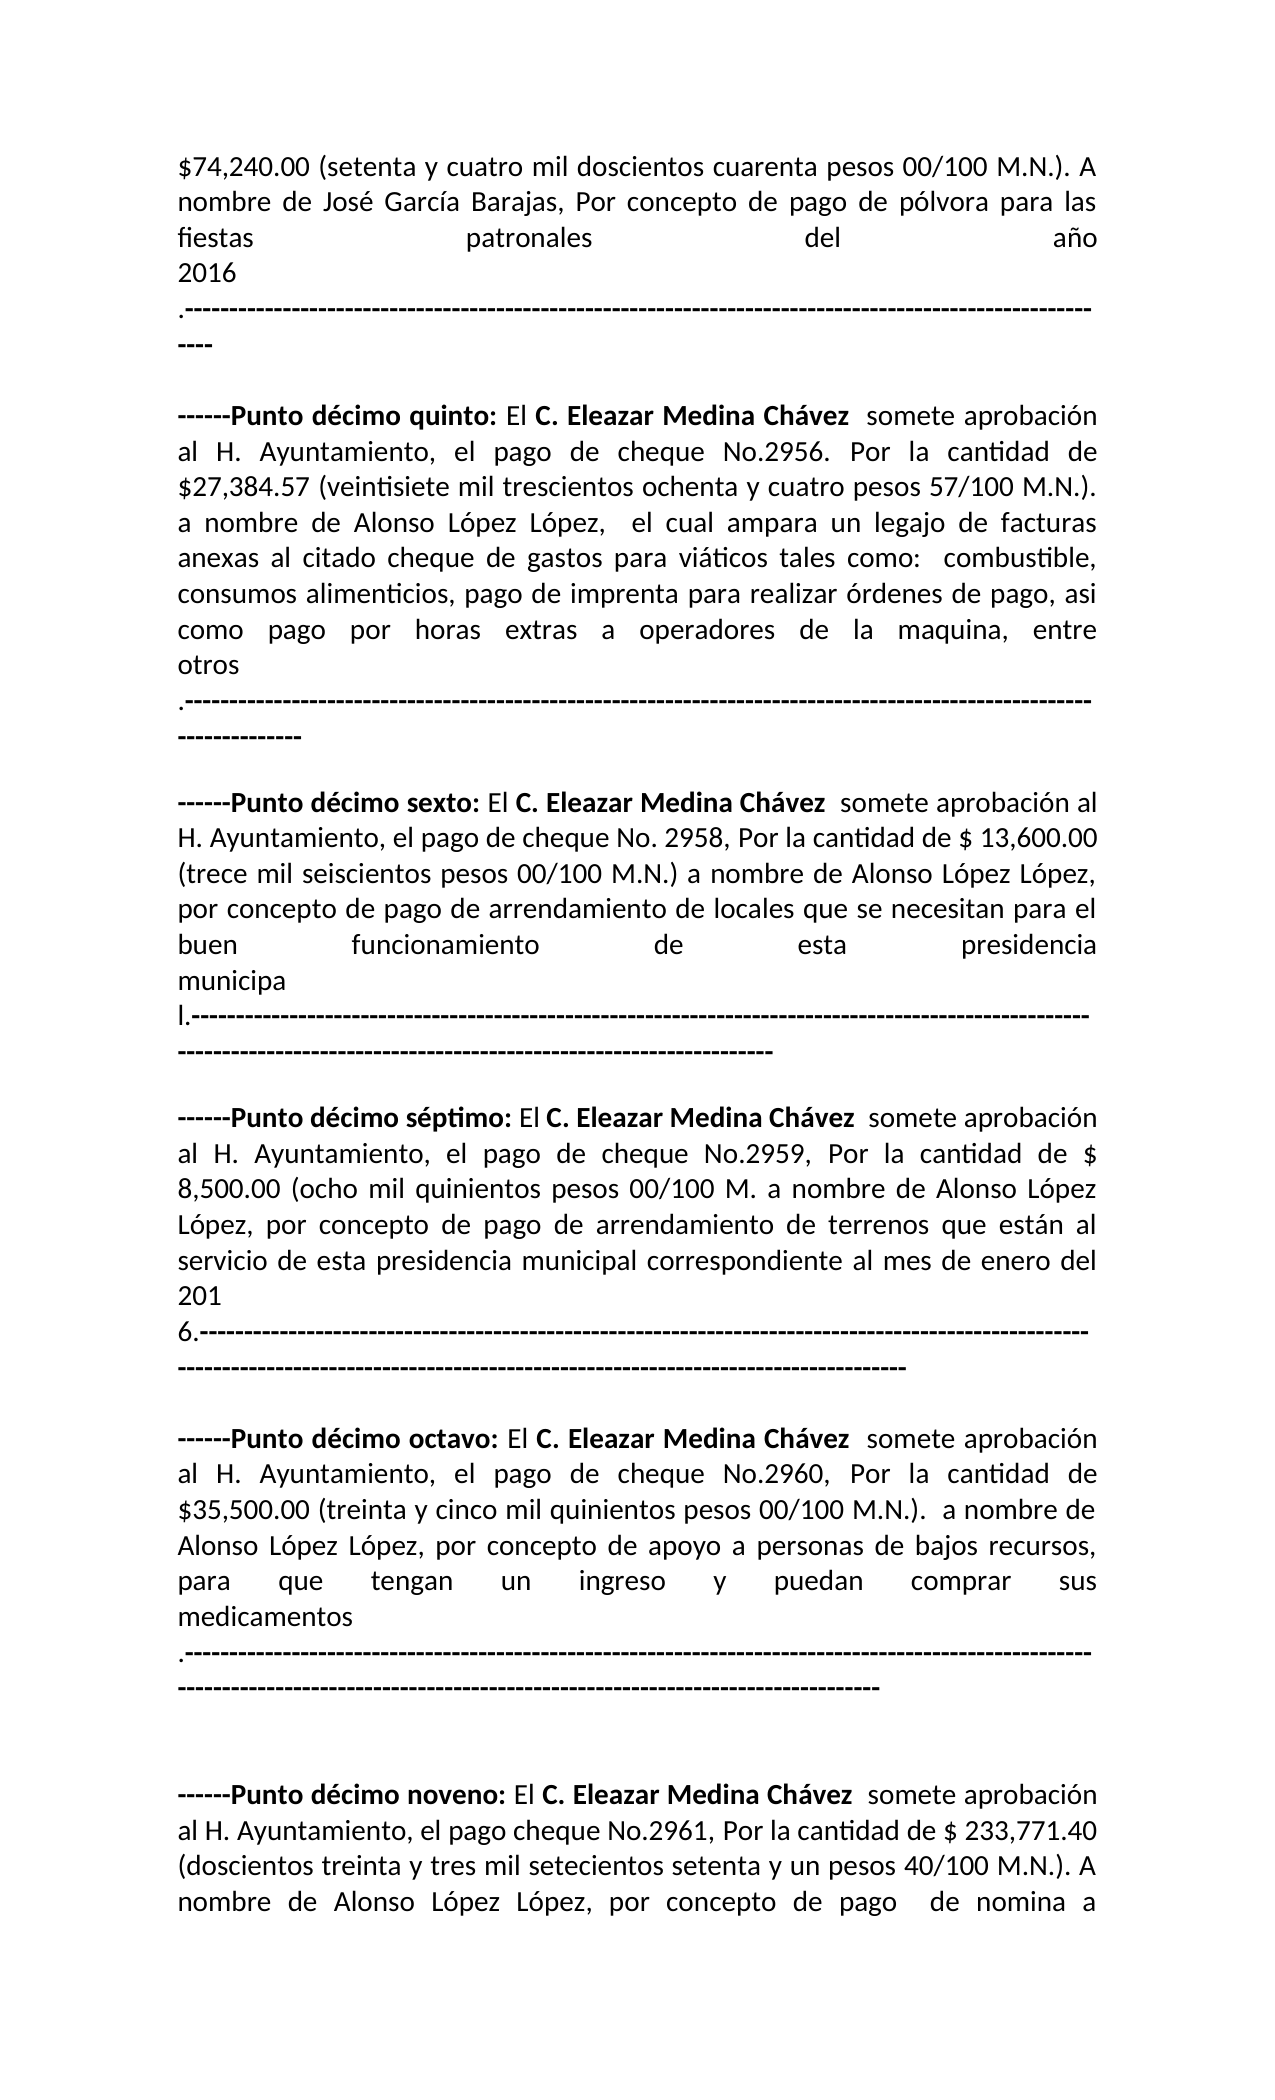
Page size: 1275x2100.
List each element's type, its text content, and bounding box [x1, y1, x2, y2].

text ------Punto décimo quinto: El C. Eleazar Medina Chávez somete aprobación al H. Ayuntamiento, el pago de cheque No.2956. Por la cantidad de $27,384.57 (veintisiete mil trescientos ochenta y cuatro pesos 57/100 M.N.). a nombre de Alonso López López, el cual ampara un legajo de facturas anexas al citado cheque de gastos para viáticos tales como: combustible, consumos alimenticios, pago de imprenta para realizar órdenes de pago, asi como pago por horas extras a operadores de la maquina, entre otros.-------------------------------------------------------------------------------------------------------------------- [177, 397, 1098, 753]
text ------Punto décimo séptimo: El C. Eleazar Medina Chávez somete aprobación al H. Ayuntamiento, el pago de cheque No.2959, Por la cantidad de $ 8,500.00 (ocho mil quinientos pesos 00/100 M. a nombre de Alonso López López, por concepto de pago de arrendamiento de terrenos que están al servicio de esta presidencia municipal correspondiente al mes de enero del 2016.-------------------------------------------------------------------------------------------------------------------------------------------------------------------------------------- [177, 1099, 1098, 1384]
text ------Punto décimo sexto: El C. Eleazar Medina Chávez somete aprobación al H. Ayuntamiento, el pago de cheque No. 2958, Por la cantidad de $ 13,600.00 (trece mil seiscientos pesos 00/100 M.N.) a nombre de Alonso López López, por concepto de pago de arrendamiento de locales que se necesitan para el buen funcionamiento de esta presidencia municipal.------------------------------------------------------------------------------------------------------------------------------------------------------------------------ [177, 784, 1098, 1069]
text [177, 148, 1098, 361]
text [177, 1776, 1098, 1919]
text ------Punto décimo octavo: El C. Eleazar Medina Chávez somete aprobación al H. Ayuntamiento, el pago de cheque No.2960, Por la cantidad de $35,500.00 (treinta y cinco mil quinientos pesos 00/100 M.N.). a nombre de Alonso López López, por concepto de apoyo a personas de bajos recursos, para que tengan un ingreso y puedan comprar sus medicamentos .------------------------------------------------------------------------------------------------------------------------------------------------------------------------------------- [177, 1420, 1098, 1705]
